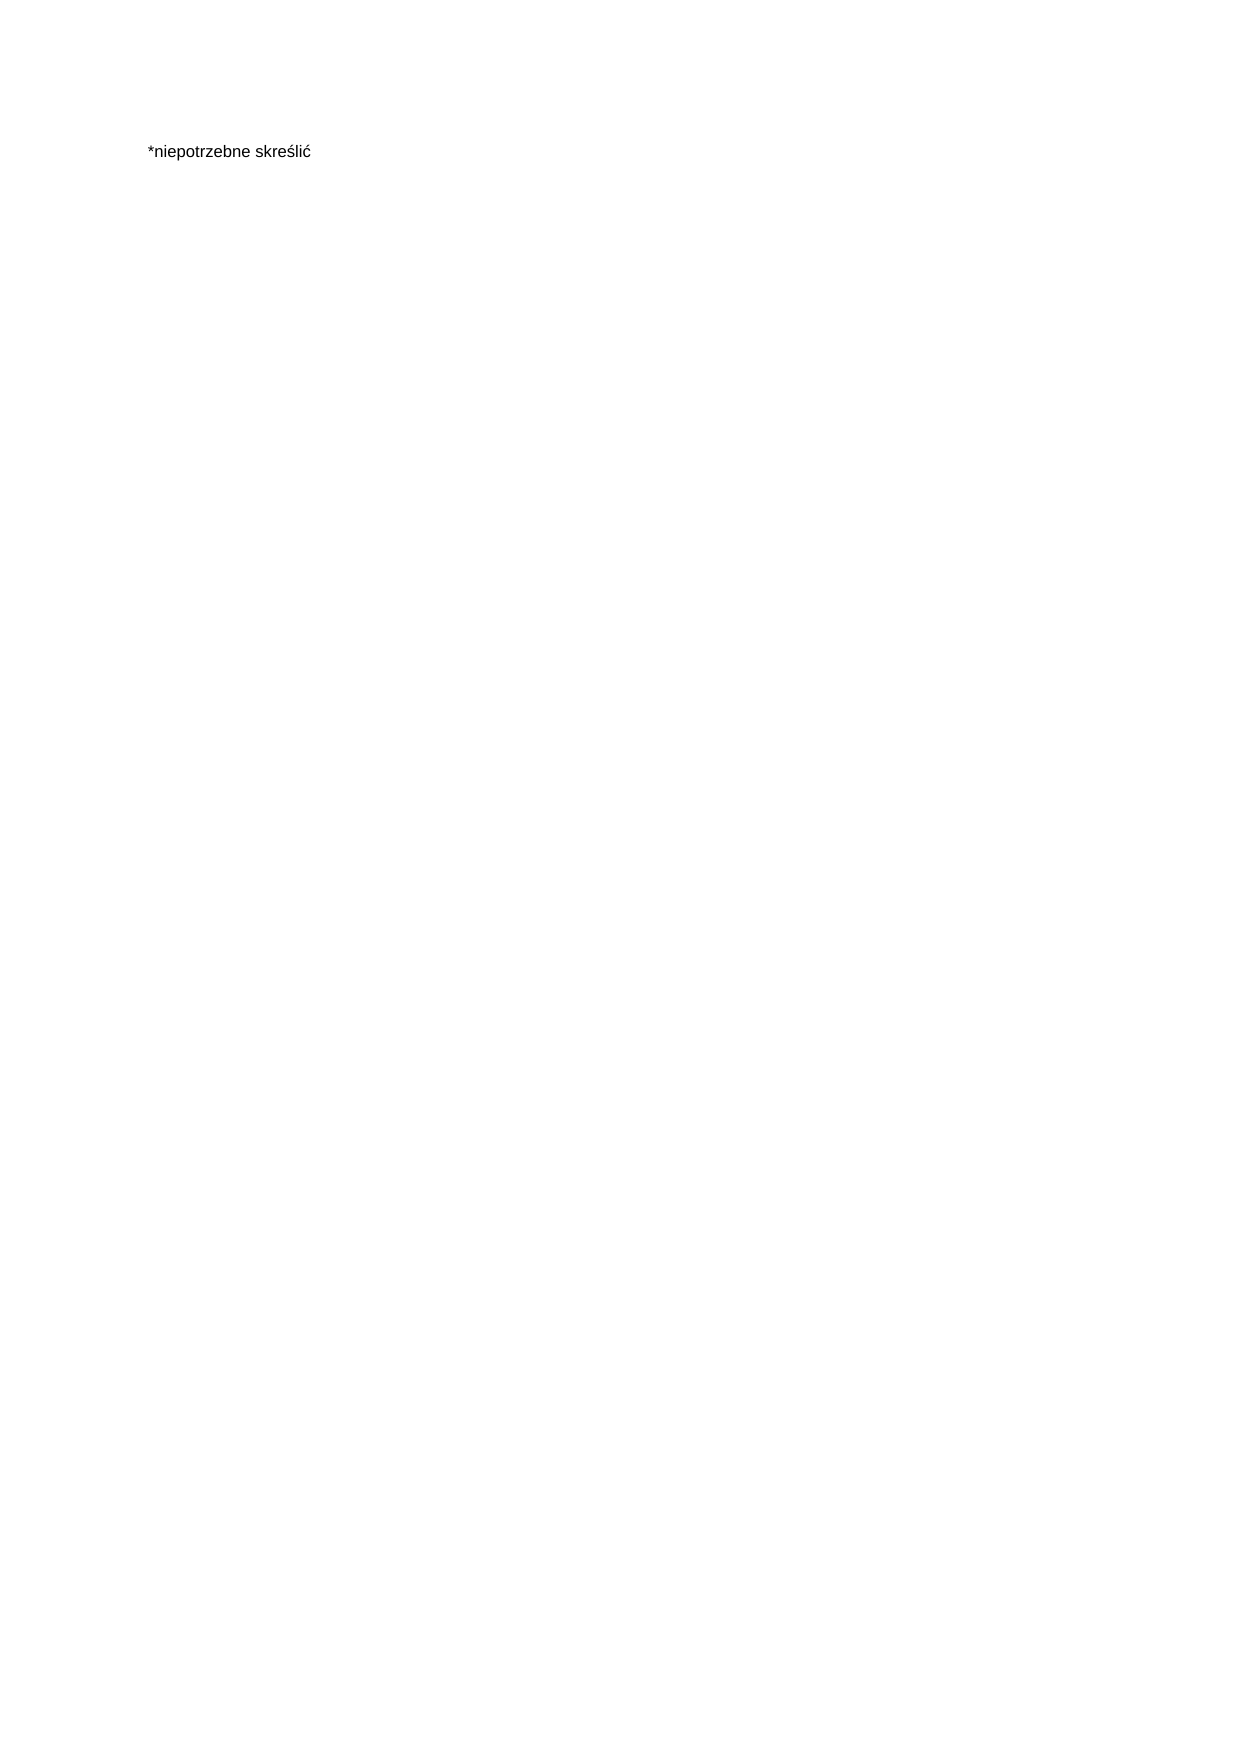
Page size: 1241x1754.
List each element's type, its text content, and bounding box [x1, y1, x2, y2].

text *niepotrzebne skreślić [148, 141, 1093, 161]
